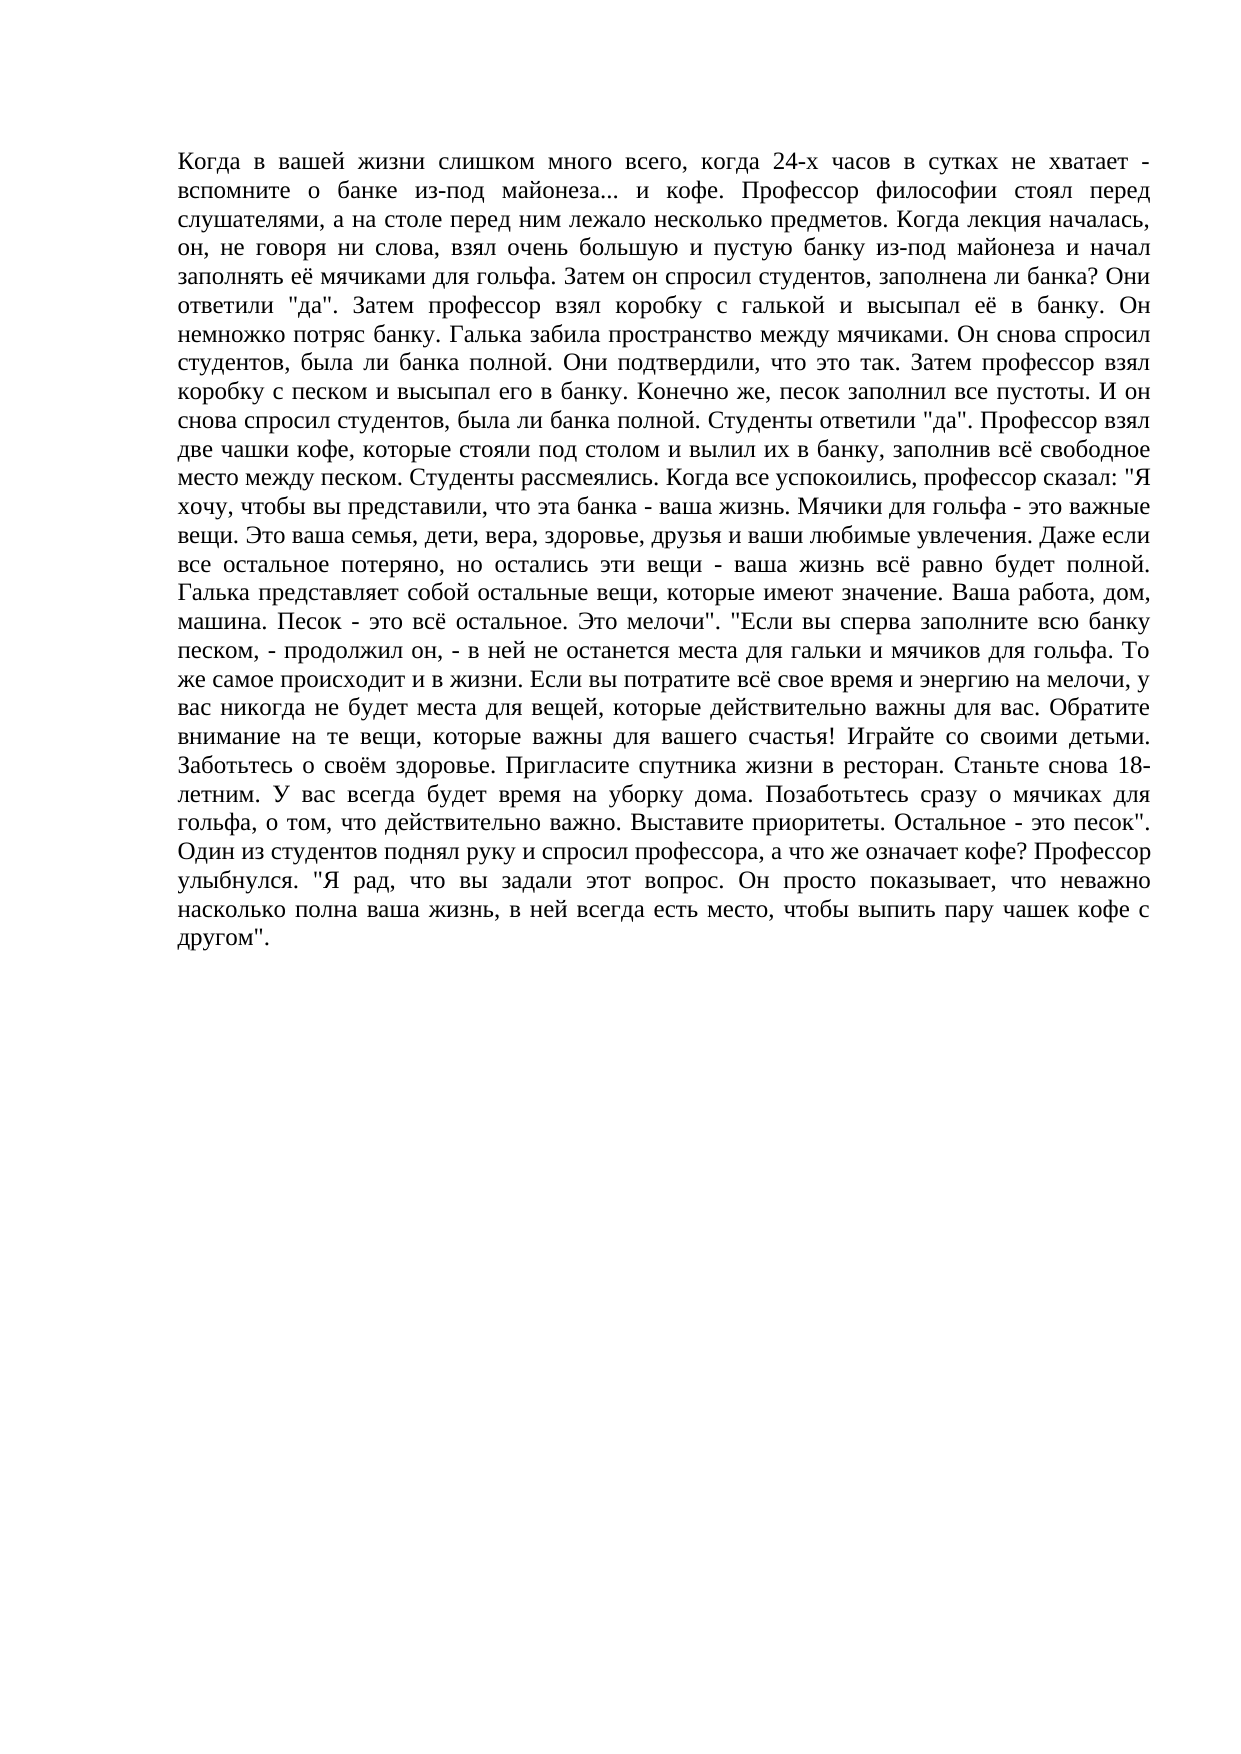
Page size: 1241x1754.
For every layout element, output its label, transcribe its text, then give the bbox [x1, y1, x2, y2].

text Когда в вашей жизни слишком много всего, когда 24-х часов в сутках не хватает - вспомните о банке из-под майонеза... и кофе. Профессор философии стоял перед слушателями, а на столе перед ним лежало несколько предметов. Когда лекция началась, он, не говоря ни слова, взял очень большую и пустую банку из-под майонеза и начал заполнять её мячиками для гольфа. Затем он спросил студентов, заполнена ли банка? Они ответили "да". Затем профессор взял коробку с галькой и высыпал её в банку. Он немножко потряс банку. Галька забила пространство между мячиками. Он снова спросил студентов, была ли банка полной. Они подтвердили, что это так. Затем профессор взял коробку с песком и высыпал его в банку. Конечно же, песок заполнил все пустоты. И он снова спросил студентов, была ли банка полной. Студенты ответили "да". Профессор взял две чашки кофе, которые стояли под столом и вылил их в банку, заполнив всё свободное место между песком. Студенты рассмеялись. Когда все успокоились, профессор сказал: "Я хочу, чтобы вы представили, что эта банка - ваша жизнь. Мячики для гольфа - это важные вещи. Это ваша семья, дети, вера, здоровье, друзья и ваши любимые увлечения. Даже если все остальное потеряно, но остались эти вещи - ваша жизнь всё равно будет полной. Галька представляет собой остальные вещи, которые имеют значение. Ваша работа, дом, машина. Песок - это всё остальное. Это мелочи". "Если вы сперва заполните всю банку песком, - продолжил он, - в ней не останется места для гальки и мячиков для гольфа. То же самое происходит и в жизни. Если вы потратите всё свое время и энергию на мелочи, у вас никогда не будет места для вещей, которые действительно важны для вас. Обратите внимание на те вещи, которые важны для вашего счастья! Играйте со своими детьми. Заботьтесь о своём здоровье. Пригласите спутника жизни в ресторан. Станьте снова 18-летним. У вас всегда будет время на уборку дома. Позаботьтесь сразу о мячиках для гольфа, о том, что действительно важно. Выставите приоритеты. Остальное - это песок". Один из студентов поднял руку и спросил профессора, а что же означает кофе? Профессор улыбнулся. "Я рад, что вы задали этот вопрос. Он просто показывает, что неважно насколько полна ваша жизнь, в ней всегда есть место, чтобы выпить пару чашек кофе с другом". [177, 146, 1152, 951]
